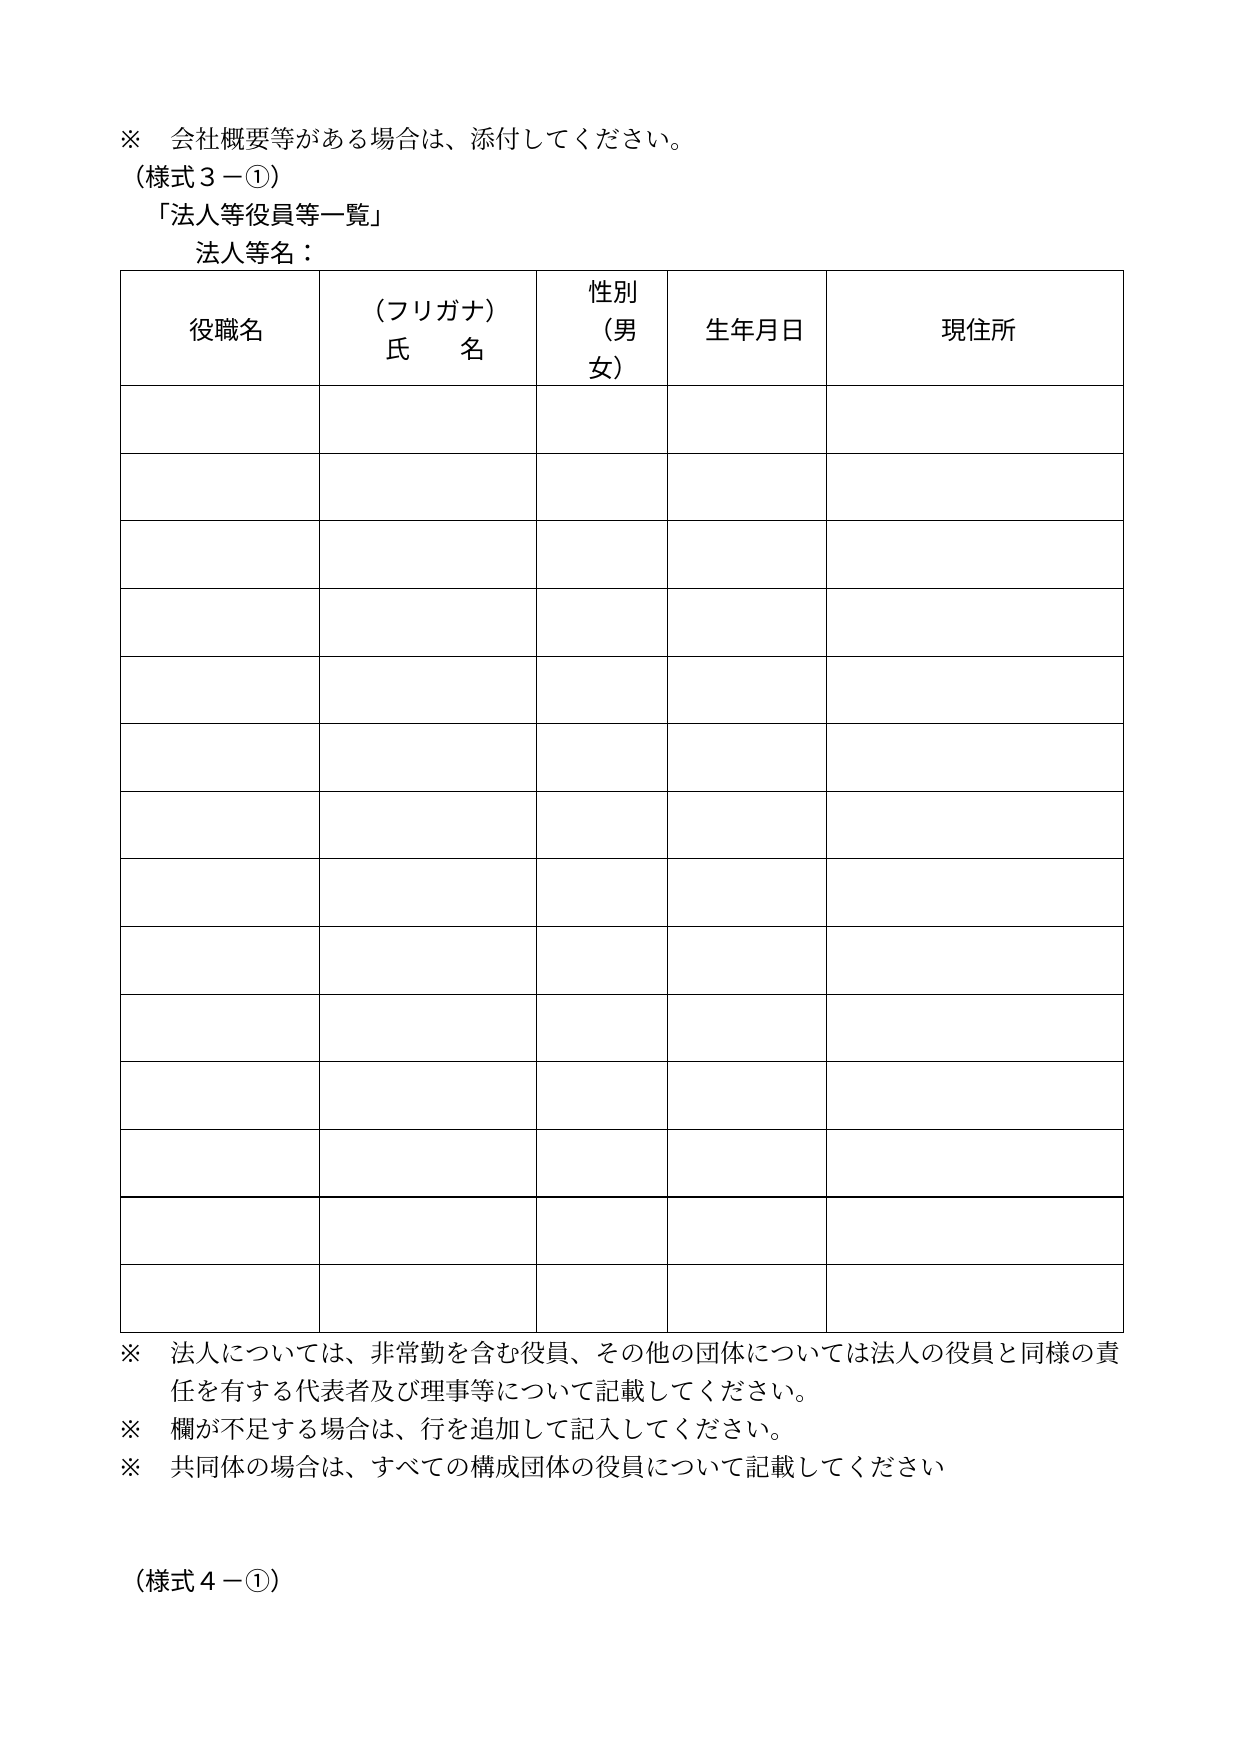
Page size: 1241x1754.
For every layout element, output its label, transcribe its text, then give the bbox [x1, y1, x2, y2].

table_cell [121, 927, 319, 993]
table_cell [320, 859, 536, 926]
table_cell [827, 1062, 1123, 1129]
table_cell [320, 386, 536, 453]
table_cell [537, 1265, 667, 1332]
table_cell [121, 995, 319, 1061]
table_cell [121, 724, 319, 791]
table_cell [827, 386, 1123, 453]
table_cell [668, 589, 826, 656]
table_cell [668, 724, 826, 791]
text ※ 会社概要等がある場合は、添付してください。 [120, 119, 1120, 157]
table_cell [121, 792, 319, 858]
table_cell [668, 1265, 826, 1332]
table_cell [537, 859, 667, 926]
table_cell [121, 1130, 319, 1196]
table_cell [668, 454, 826, 520]
table_header 生年月日 [668, 271, 826, 385]
table_cell [537, 724, 667, 791]
table_cell [121, 657, 319, 723]
table_cell [827, 1198, 1123, 1264]
table_cell [537, 1198, 667, 1264]
table_cell [668, 792, 826, 858]
table_header 現住所 [827, 271, 1123, 385]
table_cell [537, 386, 667, 453]
table_cell [827, 792, 1123, 858]
text 「法人等役員等一覧」 [120, 194, 1120, 232]
table_cell [537, 521, 667, 588]
table_cell [827, 521, 1123, 588]
table_cell [121, 454, 319, 520]
table_cell [827, 859, 1123, 926]
table_cell [121, 386, 319, 453]
table_cell [827, 724, 1123, 791]
table_cell [320, 589, 536, 656]
table_cell [827, 995, 1123, 1061]
table_cell [537, 454, 667, 520]
table_cell [121, 859, 319, 926]
text （様式４－①） [120, 1560, 1120, 1598]
table_cell [121, 589, 319, 656]
table_cell [668, 521, 826, 588]
table_cell [320, 995, 536, 1061]
table_cell [537, 1062, 667, 1129]
table_cell [537, 589, 667, 656]
table_cell [121, 521, 319, 588]
table_cell [537, 657, 667, 723]
table_cell [320, 724, 536, 791]
table_cell [827, 927, 1123, 993]
table_cell [121, 1265, 319, 1332]
table_cell [668, 657, 826, 723]
table_cell [827, 1130, 1123, 1196]
table_cell [827, 1265, 1123, 1332]
table_cell [121, 1198, 319, 1264]
table_cell [320, 454, 536, 520]
table_cell [121, 1062, 319, 1129]
table_cell [827, 589, 1123, 656]
table_cell [668, 927, 826, 993]
table_cell [537, 995, 667, 1061]
table_cell [668, 995, 826, 1061]
text 法人等名： [120, 232, 1120, 270]
text ※ 欄が不足する場合は、行を追加して記入してください。 [120, 1408, 1120, 1446]
table_cell [320, 521, 536, 588]
table_header 性別 （男女） [537, 271, 667, 385]
table_cell [827, 657, 1123, 723]
text ※ 法人については、非常勤を含む役員、その他の団体については法人の役員と同様の責任を有する代表者及び理事等について記載してください。 [120, 1333, 1120, 1408]
table_cell [668, 859, 826, 926]
table_cell [537, 1130, 667, 1196]
table_header 役職名 [121, 271, 319, 385]
table_cell [320, 792, 536, 858]
table_header （フリガナ） 氏 名 [320, 271, 536, 385]
table_cell [668, 1198, 826, 1264]
table_cell [320, 1265, 536, 1332]
table_cell [668, 1130, 826, 1196]
table_cell [320, 1198, 536, 1264]
table_cell [537, 927, 667, 993]
table_cell [668, 386, 826, 453]
text （様式３－①） [120, 157, 1120, 194]
table_cell [537, 792, 667, 858]
table_cell [320, 657, 536, 723]
text ※ 共同体の場合は、すべての構成団体の役員について記載してください [120, 1446, 1120, 1484]
table_cell [668, 1062, 826, 1129]
table_cell [827, 454, 1123, 520]
table_cell [320, 1062, 536, 1129]
table_cell [320, 1130, 536, 1196]
table_cell [320, 927, 536, 993]
